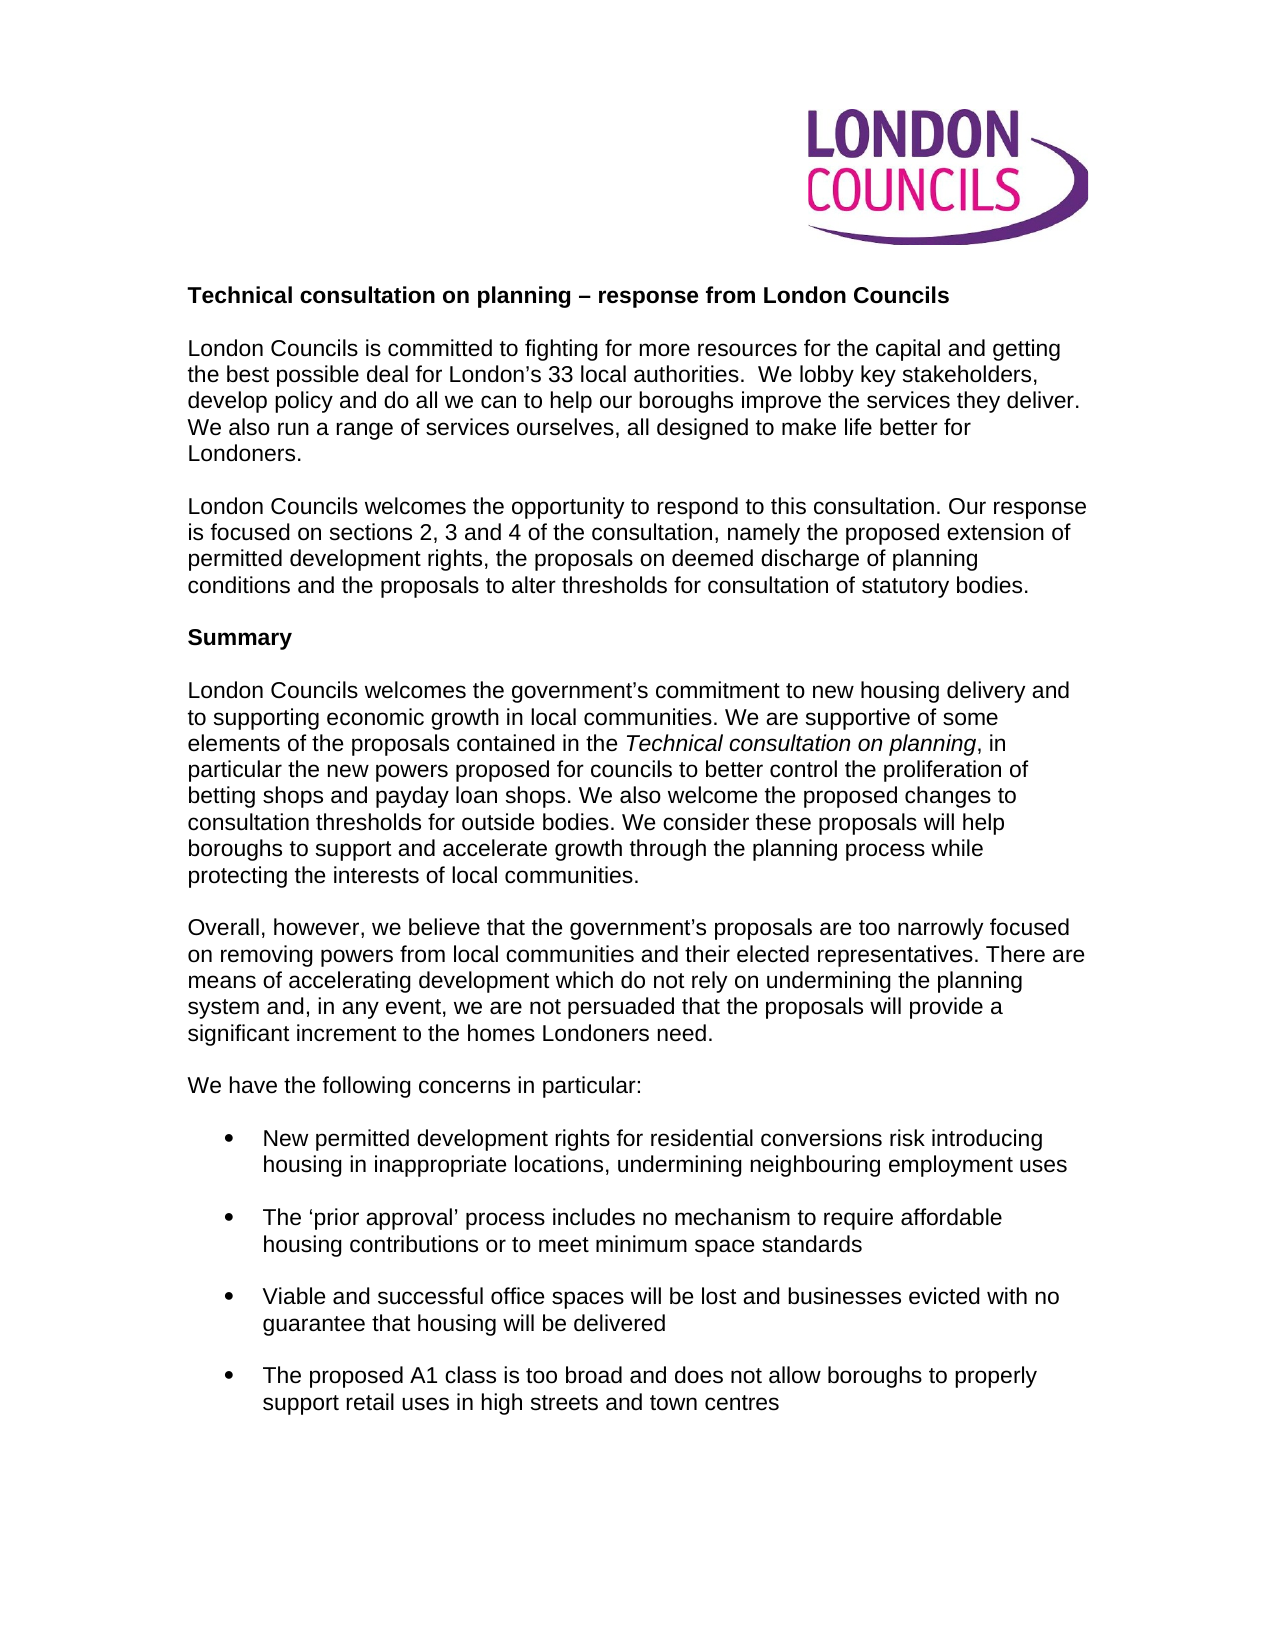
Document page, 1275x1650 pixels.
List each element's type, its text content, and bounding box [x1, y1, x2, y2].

text Overall, however, we believe that the government’s proposals are too narrowly focused on removing powers from local communities and their elected representatives. There are means of accelerating development which do not rely on undermining the planning system and, in any event, we are not persuaded that the proposals will provide a significant increment to the homes Londoners need. [187, 914, 1087, 1046]
list The ‘prior approval’ process includes no mechanism to require affordable housing contributions or to meet minimum space standards [225, 1204, 1087, 1257]
text London Councils is committed to fighting for more resources for the capital and getting the best possible deal for London’s 33 local authorities. We lobby key stakeholders, develop policy and do all we can to help our boroughs improve the services they deliver. We also run a range of services ourselves, all designed to make life better for Londoners. [187, 334, 1087, 466]
text Technical consultation on planning – response from London Councils [187, 282, 1087, 308]
picture [806, 109, 1088, 244]
list New permitted development rights for residential conversions risk introducing housing in inappropriate locations, undermining neighbouring employment uses [225, 1125, 1087, 1178]
list Viable and successful office spaces will be lost and businesses evicted with no guarantee that housing will be delivered [225, 1283, 1087, 1336]
text London Councils welcomes the opportunity to respond to this consultation. Our response is focused on sections 2, 3 and 4 of the consultation, namely the proposed extension of permitted development rights, the proposals on deemed discharge of planning conditions and the proposals to alter thresholds for consultation of statutory bodies. [187, 493, 1087, 598]
text Summary [187, 624, 1087, 651]
list The proposed A1 class is too broad and does not allow boroughs to properly support retail uses in high streets and town centres [225, 1362, 1087, 1415]
text London Councils welcomes the government’s commitment to new housing delivery and to supporting economic growth in local communities. We are supportive of some elements of the proposals contained in the Technical consultation on planning, in particular the new powers proposed for councils to better control the proliferation of betting shops and payday loan shops. We also welcome the proposed changes to consultation thresholds for outside bodies. We consider these proposals will help boroughs to support and accelerate growth through the planning process while protecting the interests of local communities. [187, 677, 1087, 888]
text We have the following concerns in particular: [187, 1072, 1087, 1099]
